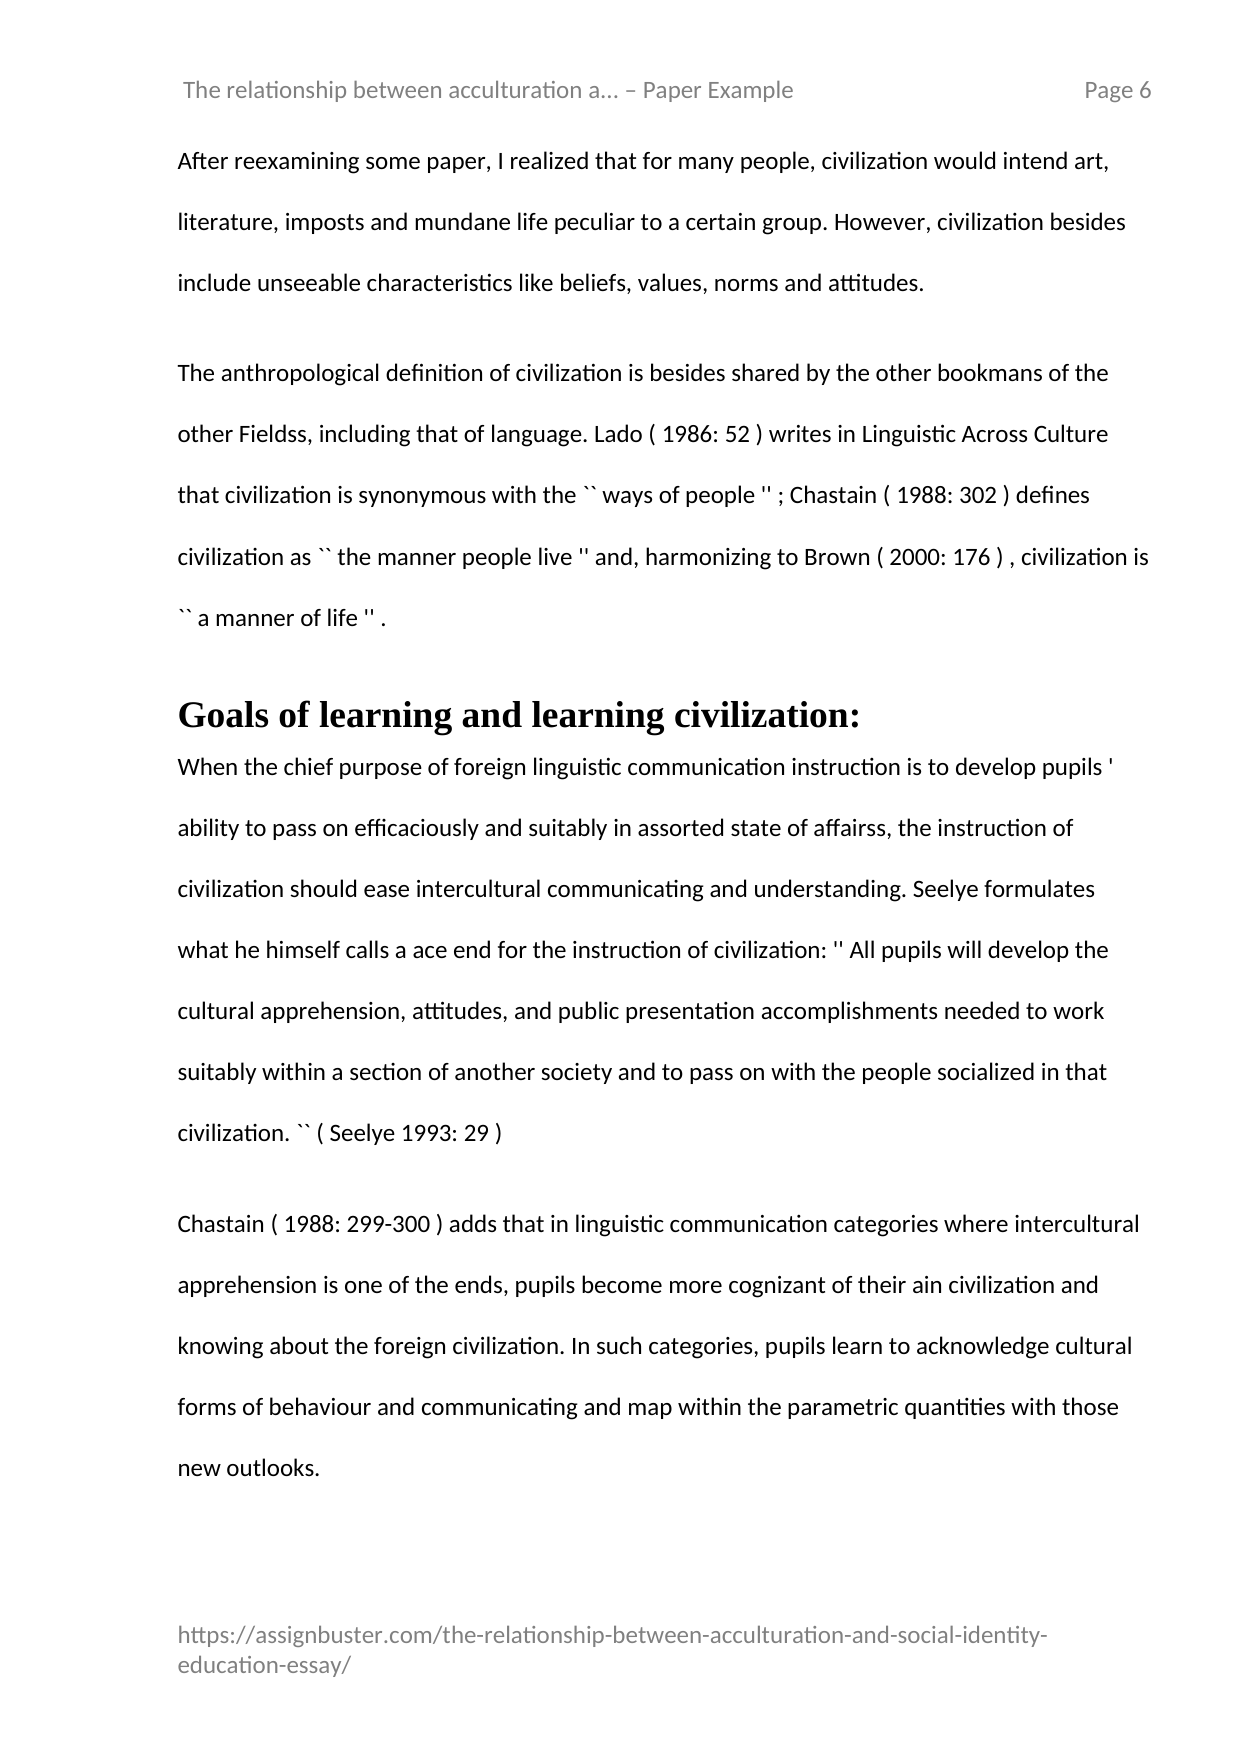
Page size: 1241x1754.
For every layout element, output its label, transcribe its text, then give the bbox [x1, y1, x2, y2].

text After reexamining some paper, I realized that for many people, civilization would intend art, literature, imposts and mundane life peculiar to a certain group. However, civilization besides include unseeable characteristics like beliefs, values, norms and attitudes. [177, 145, 1152, 298]
subtitle Goals of learning and learning civilization: [177, 692, 1152, 735]
text The anthropological definition of civilization is besides shared by the other bookmans of the other Fieldss, including that of language. Lado ( 1986: 52 ) writes in Linguistic Across Culture that civilization is synonymous with the `` ways of people '' ; Chastain ( 1988: 302 ) defines civilization as `` the manner people live '' and, harmonizing to Brown ( 2000: 176 ) , civilization is `` a manner of life '' . [177, 358, 1152, 632]
text Chastain ( 1988: 299-300 ) adds that in linguistic communication categories where intercultural apprehension is one of the ends, pupils become more cognizant of their ain civilization and knowing about the foreign civilization. In such categories, pupils learn to acknowledge cultural forms of behaviour and communicating and map within the parametric quantities with those new outlooks. [177, 1208, 1152, 1483]
text When the chief purpose of foreign linguistic communication instruction is to develop pupils ' ability to pass on efficaciously and suitably in assorted state of affairss, the instruction of civilization should ease intercultural communicating and understanding. Seelye formulates what he himself calls a ace end for the instruction of civilization: '' All pupils will develop the cultural apprehension, attitudes, and public presentation accomplishments needed to work suitably within a section of another society and to pass on with the people socialized in that civilization. `` ( Seelye 1993: 29 ) [177, 751, 1152, 1148]
